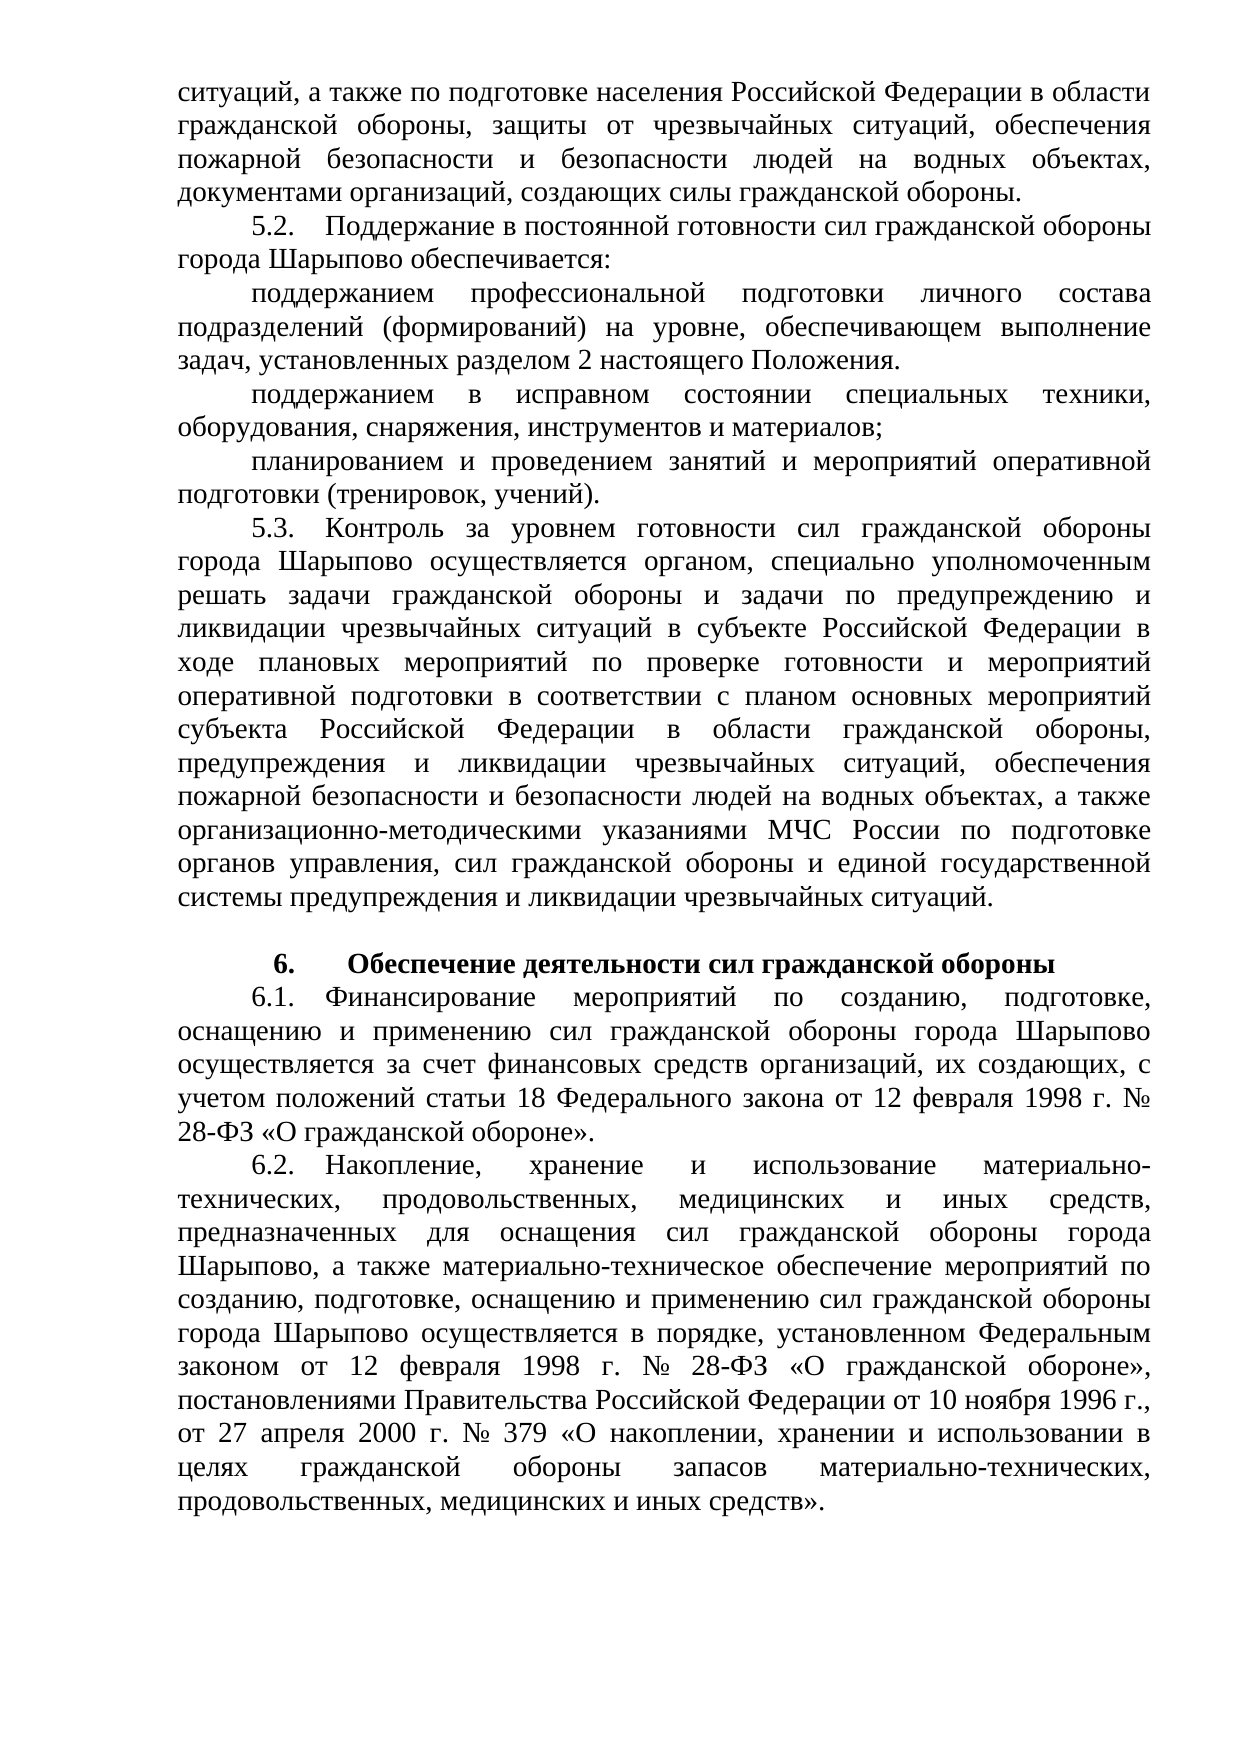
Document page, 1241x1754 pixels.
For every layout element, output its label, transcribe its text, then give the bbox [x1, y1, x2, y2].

text планированием и проведением занятий и мероприятий оперативной подготовки (тренировок, учений). [177, 443, 1152, 510]
text поддержанием профессиональной подготовки личного состава подразделений (формирований) на уровне, обеспечивающем выполнение задач, установленных разделом 2 настоящего Положения. [177, 275, 1152, 376]
text 6.2. Накопление, хранение и использование материально-технических, продовольственных, медицинских и иных средств, предназначенных для оснащения сил гражданской обороны города Шарыпово, а также материально-техническое обеспечение мероприятий по созданию, подготовке, оснащению и применению сил гражданской обороны города Шарыпово осуществляется в порядке, установленном Федеральным законом от 12 февраля 1998 г. № 28-ФЗ «О гражданской обороне», постановлениями Правительства Российской Федерации от 10 ноября 1996 г., от 27 апреля 2000 г. № 379 «О накоплении, хранении и использовании в целях гражданской обороны запасов материально-технических, продовольственных, медицинских и иных средств». [177, 1147, 1152, 1516]
text 6.1. Финансирование мероприятий по созданию, подготовке, оснащению и применению сил гражданской обороны города Шарыпово осуществляется за счет финансовых средств организаций, их создающих, с учетом положений статьи 18 Федерального закона от 12 февраля 1998 г. № 28-ФЗ «О гражданской обороне». [177, 979, 1152, 1147]
text 5.2. Поддержание в постоянной готовности сил гражданской обороны города Шарыпово обеспечивается: [177, 208, 1152, 275]
text 5.3. Контроль за уровнем готовности сил гражданской обороны города Шарыпово осуществляется органом, специально уполномоченным решать задачи гражданской обороны и задачи по предупреждению и ликвидации чрезвычайных ситуаций в субъекте Российской Федерации в ходе плановых мероприятий по проверке готовности и мероприятий оперативной подготовки в соответствии с планом основных мероприятий субъекта Российской Федерации в области гражданской обороны, предупреждения и ликвидации чрезвычайных ситуаций, обеспечения пожарной безопасности и безопасности людей на водных объектах, а также организационно-методическими указаниями МЧС России по подготовке органов управления, сил гражданской обороны и единой государственной системы предупреждения и ликвидации чрезвычайных ситуаций. [177, 510, 1152, 912]
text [177, 74, 1152, 208]
text 6. Обеспечение деятельности сил гражданской обороны [177, 946, 1152, 979]
text поддержанием в исправном состоянии специальных техники, оборудования, снаряжения, инструментов и материалов; [177, 376, 1152, 443]
